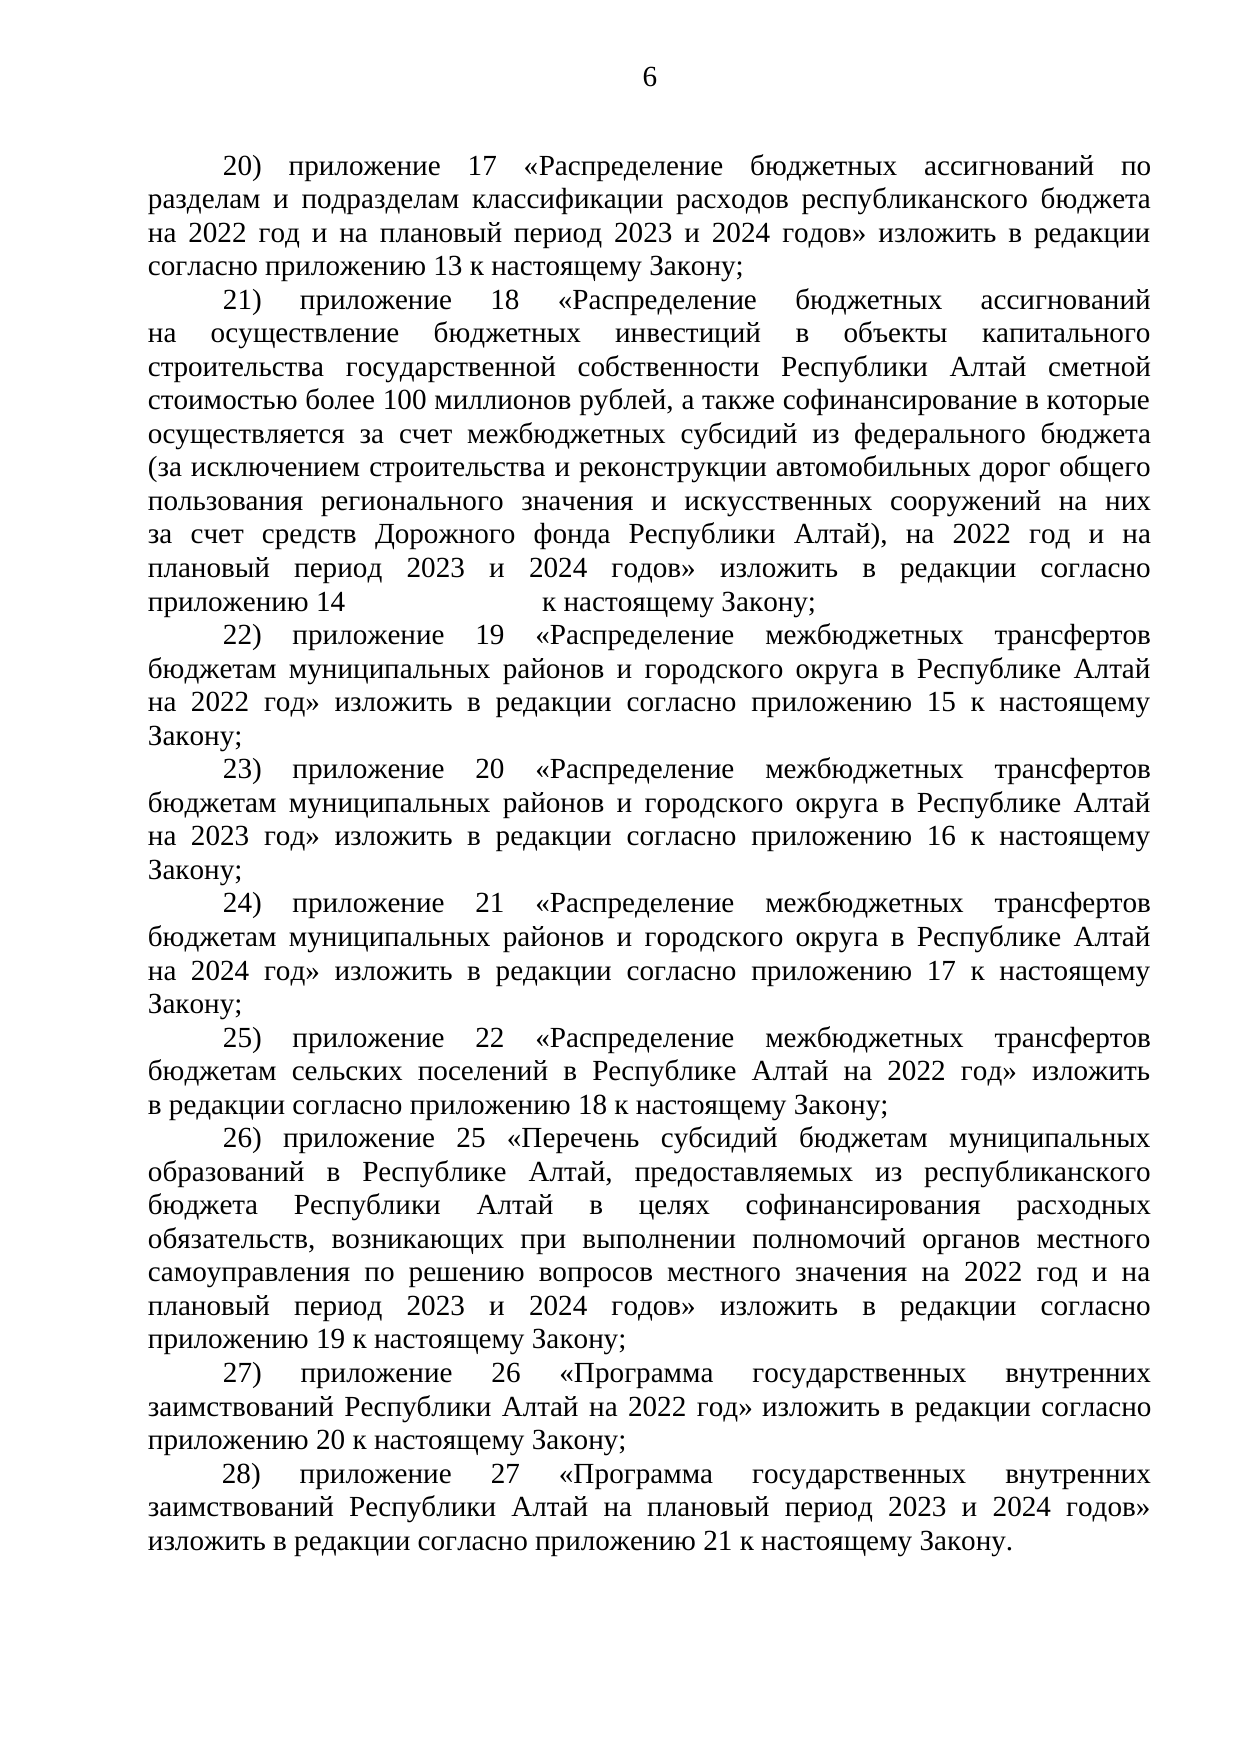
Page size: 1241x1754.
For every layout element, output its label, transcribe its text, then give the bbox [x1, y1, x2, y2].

text 20) приложение 17 «Распределение бюджетных ассигнований по разделам и подразделам классификации расходов республиканского бюджета на 2022 год и на плановый период 2023 и 2024 годов» изложить в редакции согласно приложению 13 к настоящему Закону; [148, 148, 1152, 282]
text 26) приложение 25 «Перечень субсидий бюджетам муниципальных образований в Республике Алтай, предоставляемых из республиканского бюджета Республики Алтай в целях софинансирования расходных обязательств, возникающих при выполнении полномочий органов местного самоуправления по решению вопросов местного значения на 2022 год и на плановый период 2023 и 2024 годов» изложить в редакции согласно приложению 19 к настоящему Закону; [148, 1120, 1152, 1355]
text 24) приложение 21 «Распределение межбюджетных трансфертов бюджетам муниципальных районов и городского округа в Республике Алтай на 2024 год» изложить в редакции согласно приложению 17 к настоящему Закону; [148, 886, 1152, 1020]
text 21) приложение 18 «Распределение бюджетных ассигнований на осуществление бюджетных инвестиций в объекты капитального строительства государственной собственности Республики Алтай сметной стоимостью более 100 миллионов рублей, а также софинансирование в которые осуществляется за счет межбюджетных субсидий из федерального бюджета (за исключением строительства и реконструкции автомобильных дорог общего пользования регионального значения и искусственных сооружений на них за счет средств Дорожного фонда Республики Алтай), на 2022 год и на плановый период 2023 и 2024 годов» изложить в редакции согласно приложению 14 к настоящему Закону; [148, 282, 1152, 617]
text 27) приложение 26 «Программа государственных внутренних заимствований Республики Алтай на 2022 год» изложить в редакции согласно приложению 20 к настоящему Закону; [148, 1355, 1152, 1456]
text 22) приложение 19 «Распределение межбюджетных трансфертов бюджетам муниципальных районов и городского округа в Республике Алтай на 2022 год» изложить в редакции согласно приложению 15 к настоящему Закону; [148, 617, 1152, 751]
text 25) приложение 22 «Распределение межбюджетных трансфертов бюджетам сельских поселений в Республике Алтай на 2022 год» изложить в редакции согласно приложению 18 к настоящему Закону; [148, 1020, 1152, 1120]
text 23) приложение 20 «Распределение межбюджетных трансфертов бюджетам муниципальных районов и городского округа в Республике Алтай на 2023 год» изложить в редакции согласно приложению 16 к настоящему Закону; [148, 751, 1152, 886]
text 28) приложение 27 «Программа государственных внутренних заимствований Республики Алтай на плановый период 2023 и 2024 годов» изложить в редакции согласно приложению 21 к настоящему Закону. [148, 1456, 1152, 1556]
